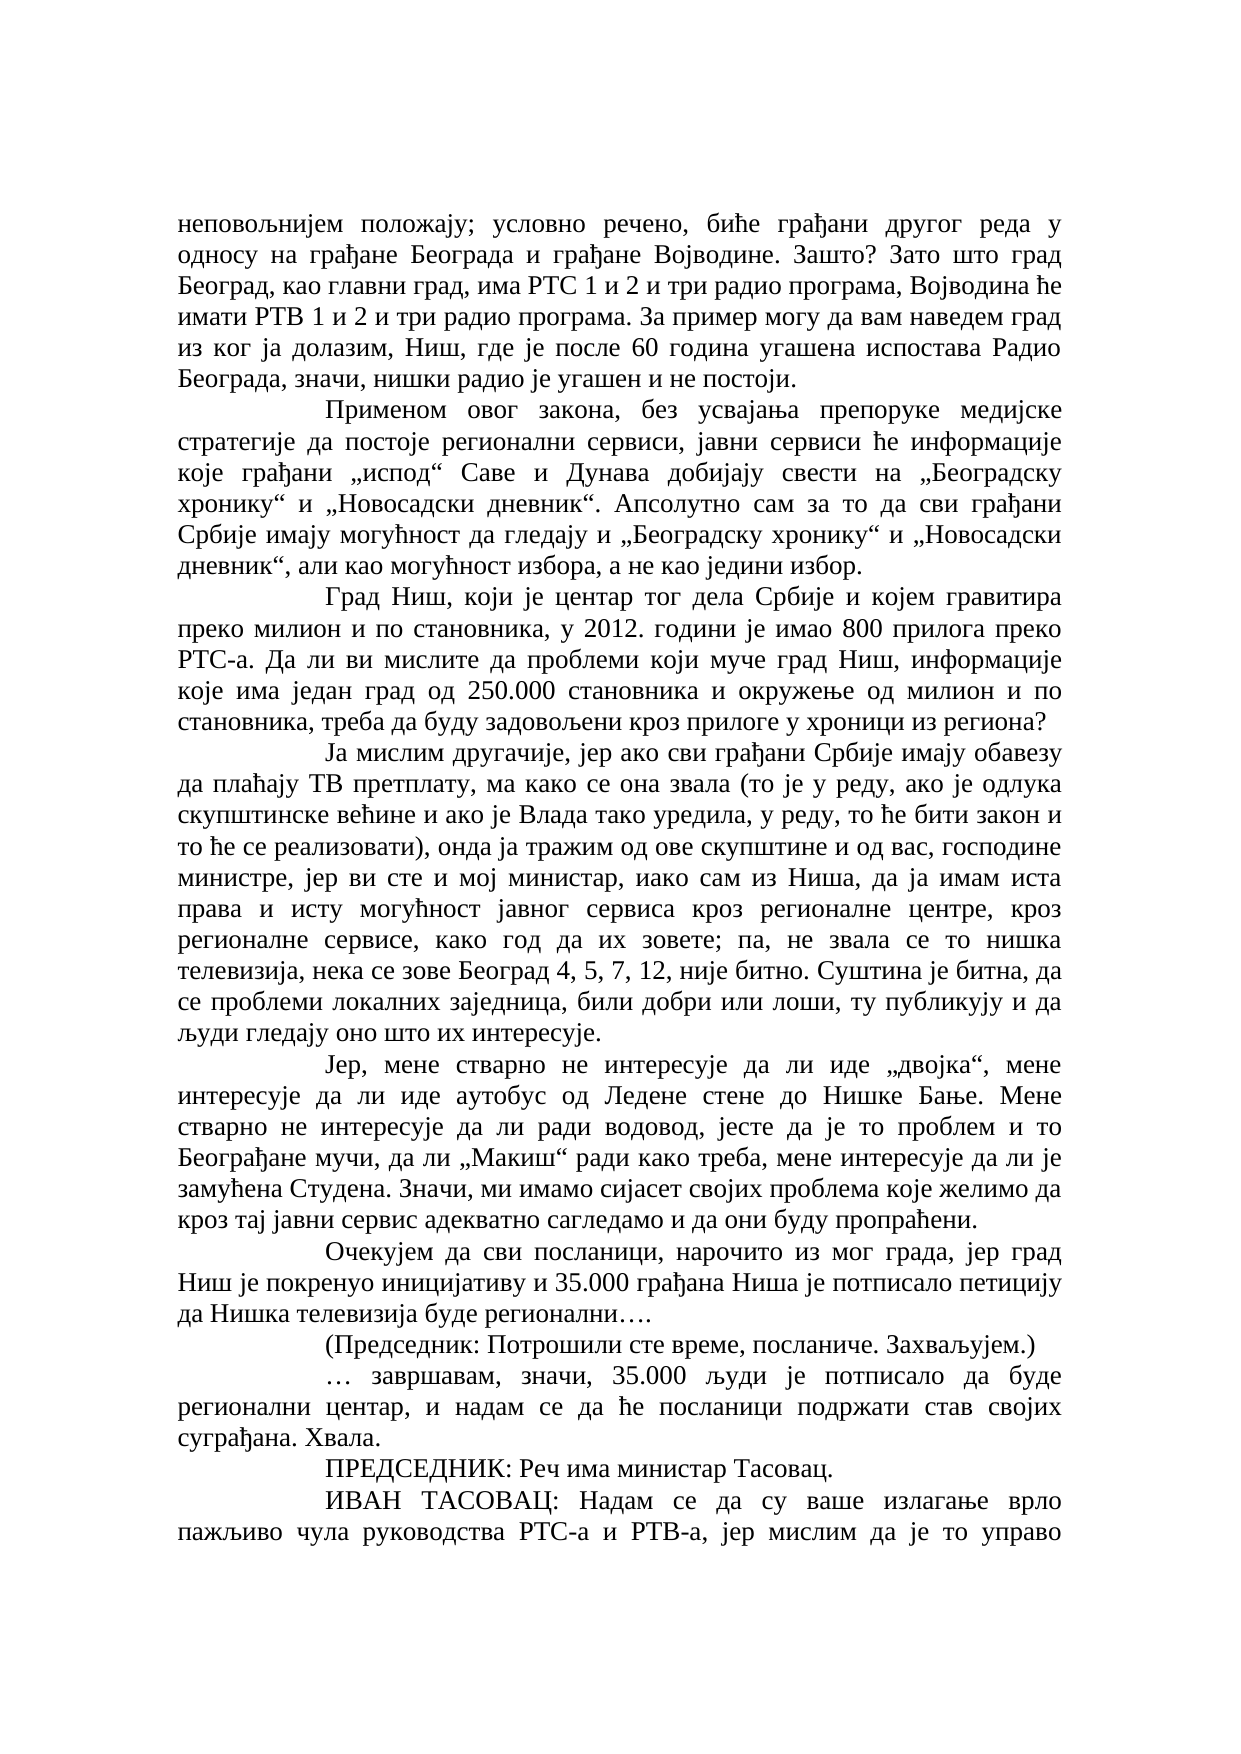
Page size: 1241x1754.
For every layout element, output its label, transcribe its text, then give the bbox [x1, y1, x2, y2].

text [177, 1484, 1063, 1546]
text ПРЕДСЕДНИК: Реч има министар Тасовац. [177, 1453, 1063, 1484]
text (Председник: Потрошили сте време, посланиче. Захваљујем.) [177, 1328, 1063, 1359]
text Јер, мене стварно не интересује да ли иде „двојка“, мене интересује да ли иде аутобус од Ледене стене до Нишке Бање. Мене стварно не интересује да ли ради водовод, јесте да је то проблем и то Београђане мучи, да ли „Макиш“ ради како треба, мене интересује да ли је замућена Студена. Значи, ми имамо сијасет својих проблема које желимо да кроз тај јавни сервис адекватно сагледамо и да они буду пропраћени. [177, 1048, 1063, 1234]
text Очекујем да сви посланици, нарочито из мог града, јер град Ниш је покренуо иницијативу и 35.000 грађана Ниша је потписало петицију да Нишка телевизија буде регионални…. [177, 1234, 1063, 1328]
text … завршавам, значи, 35.000 људи је потписало да буде регионални центар, и надам се да ће посланици подржати став својих суграђана. Хвала. [177, 1359, 1063, 1453]
text Применом овог закона, без усвајања препоруке медијске стратегије да постоје регионални сервиси, јавни сервиси ће информације које грађани „испод“ Саве и Дунава добијају свести на „Београдску хронику“ и „Новосадски дневник“. Апсолутно сам за то да сви грађани Србије имају могућност да гледају и „Београдску хронику“ и „Новосадски дневник“, али као могућност избора, а не као једини избор. [177, 394, 1063, 581]
text Ја мислим другачије, јер ако сви грађани Србије имају обавезу да плаћају ТВ претплату, ма како се она звала (то је у реду, ако је одлука скупштинске већине и ако је Влада тако уредила, у реду, то ће бити закон и то ће се реализовати), онда ја тражим од ове скупштине и од вас, господине министре, јер ви сте и мој министар, иако сам из Ниша, да ја имам иста права и исту могућност јавног сервиса кроз регионалне центре, кроз регионалне сервисе, како год да их зовете; па, не звала се то нишка телевизија, нека се зове Београд 4, 5, 7, 12, није битно. Суштина је битна, да се проблеми локалних заједница, били добри или лоши, ту публикују и да људи гледају оно што их интересује. [177, 736, 1063, 1048]
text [177, 207, 1063, 394]
text Град Ниш, који је центар тог дела Србије и којем гравитира преко милион и по становника, у 2012. години је имао 800 прилога преко РТС-а. Да ли ви мислите да проблеми који муче град Ниш, информације које има један град од 250.000 становника и окружење од милион и по становника, треба да буду задовољени кроз прилоге у хроници из региона? [177, 581, 1063, 736]
